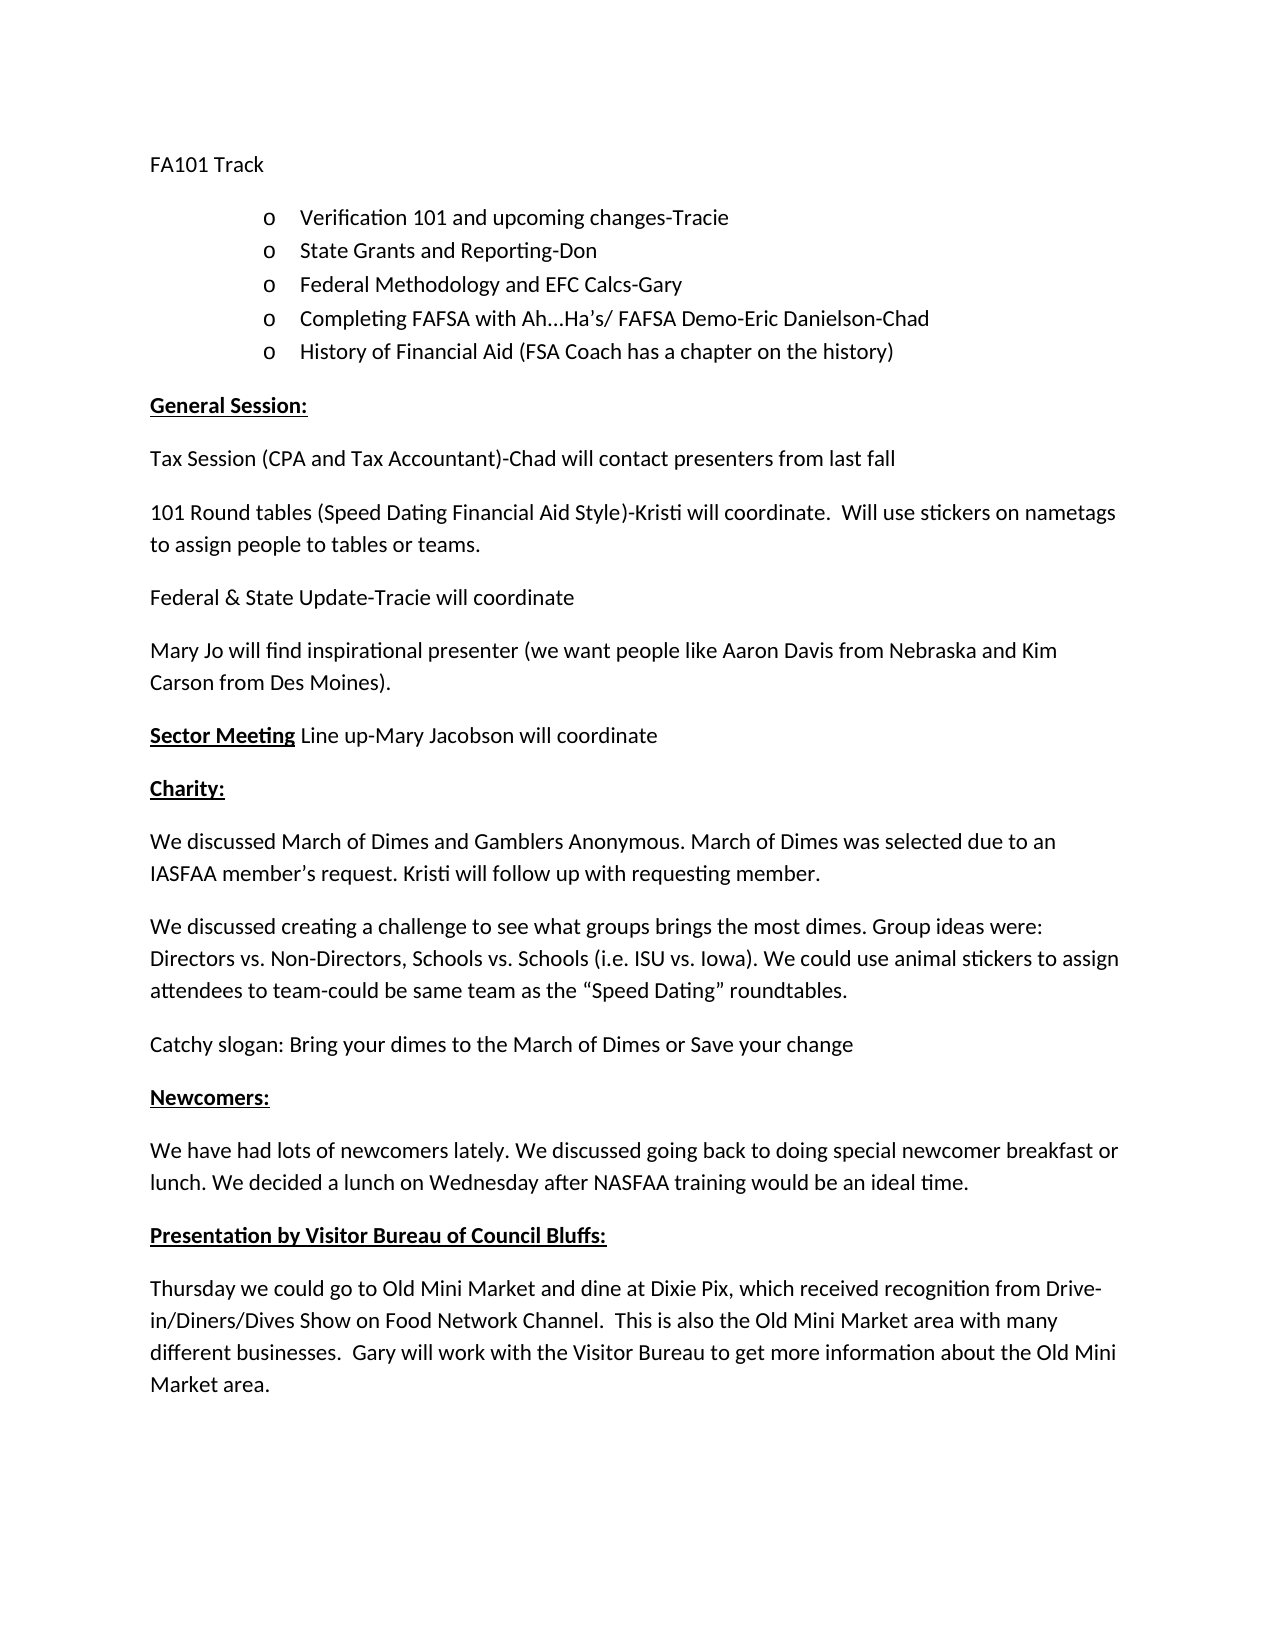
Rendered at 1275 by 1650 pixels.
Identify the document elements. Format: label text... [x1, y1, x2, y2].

text Thursday we could go to Old Mini Market and dine at Dixie Pix, which received recognition from Drive-in/Diners/Dives Show on Food Network Channel. This is also the Old Mini Market area with many different businesses. Gary will work with the Visitor Bureau to get more information about the Old Mini Market area. [150, 1274, 1125, 1398]
text We have had lots of newcomers lately. We discussed going back to doing special newcomer breakfast or lunch. We decided a lunch on Wednesday after NASFAA training would be an ideal time. [150, 1136, 1125, 1196]
text Mary Jo will find inspirational presenter (we want people like Aaron Davis from Nebraska and Kim Carson from Des Moines). [150, 636, 1125, 696]
list State Grants and Reporting-Don [262, 237, 1125, 266]
text We discussed creating a challenge to see what groups brings the most dimes. Group ideas were: Directors vs. Non-Directors, Schools vs. Schools (i.e. ISU vs. Iowa). We could use animal stickers to assign attendees to team-could be same team as the “Speed Dating” roundtables. [150, 912, 1125, 1005]
text Sector Meeting Line up-Mary Jacobson will coordinate [150, 721, 1125, 749]
list Verification 101 and upcoming changes-Tracie [262, 203, 1125, 232]
list Federal Methodology and EFC Calcs-Gary [262, 270, 1125, 299]
text Charity: [150, 774, 1125, 802]
list Completing FAFSA with Ah...Ha’s/ FAFSA Demo-Eric Danielson-Chad [262, 304, 1125, 333]
text Federal & State Update-Tracie will coordinate [150, 583, 1125, 611]
text Presentation by Visitor Bureau of Council Bluffs: [150, 1221, 1125, 1249]
text Catchy slogan: Bring your dimes to the March of Dimes or Save your change [150, 1030, 1125, 1058]
text FA101 Track [150, 150, 1125, 178]
text General Session: [150, 392, 1125, 419]
text 101 Round tables (Speed Dating Financial Aid Style)-Kristi will coordinate. Will use stickers on nametags to assign people to tables or teams. [150, 498, 1125, 558]
list History of Financial Aid (FSA Coach has a chapter on the history) [262, 337, 1125, 366]
text Newcomers: [150, 1083, 1125, 1111]
text Tax Session (CPA and Tax Accountant)-Chad will contact presenters from last fall [150, 444, 1125, 473]
text We discussed March of Dimes and Gamblers Anonymous. March of Dimes was selected due to an IASFAA member’s request. Kristi will follow up with requesting member. [150, 827, 1125, 887]
